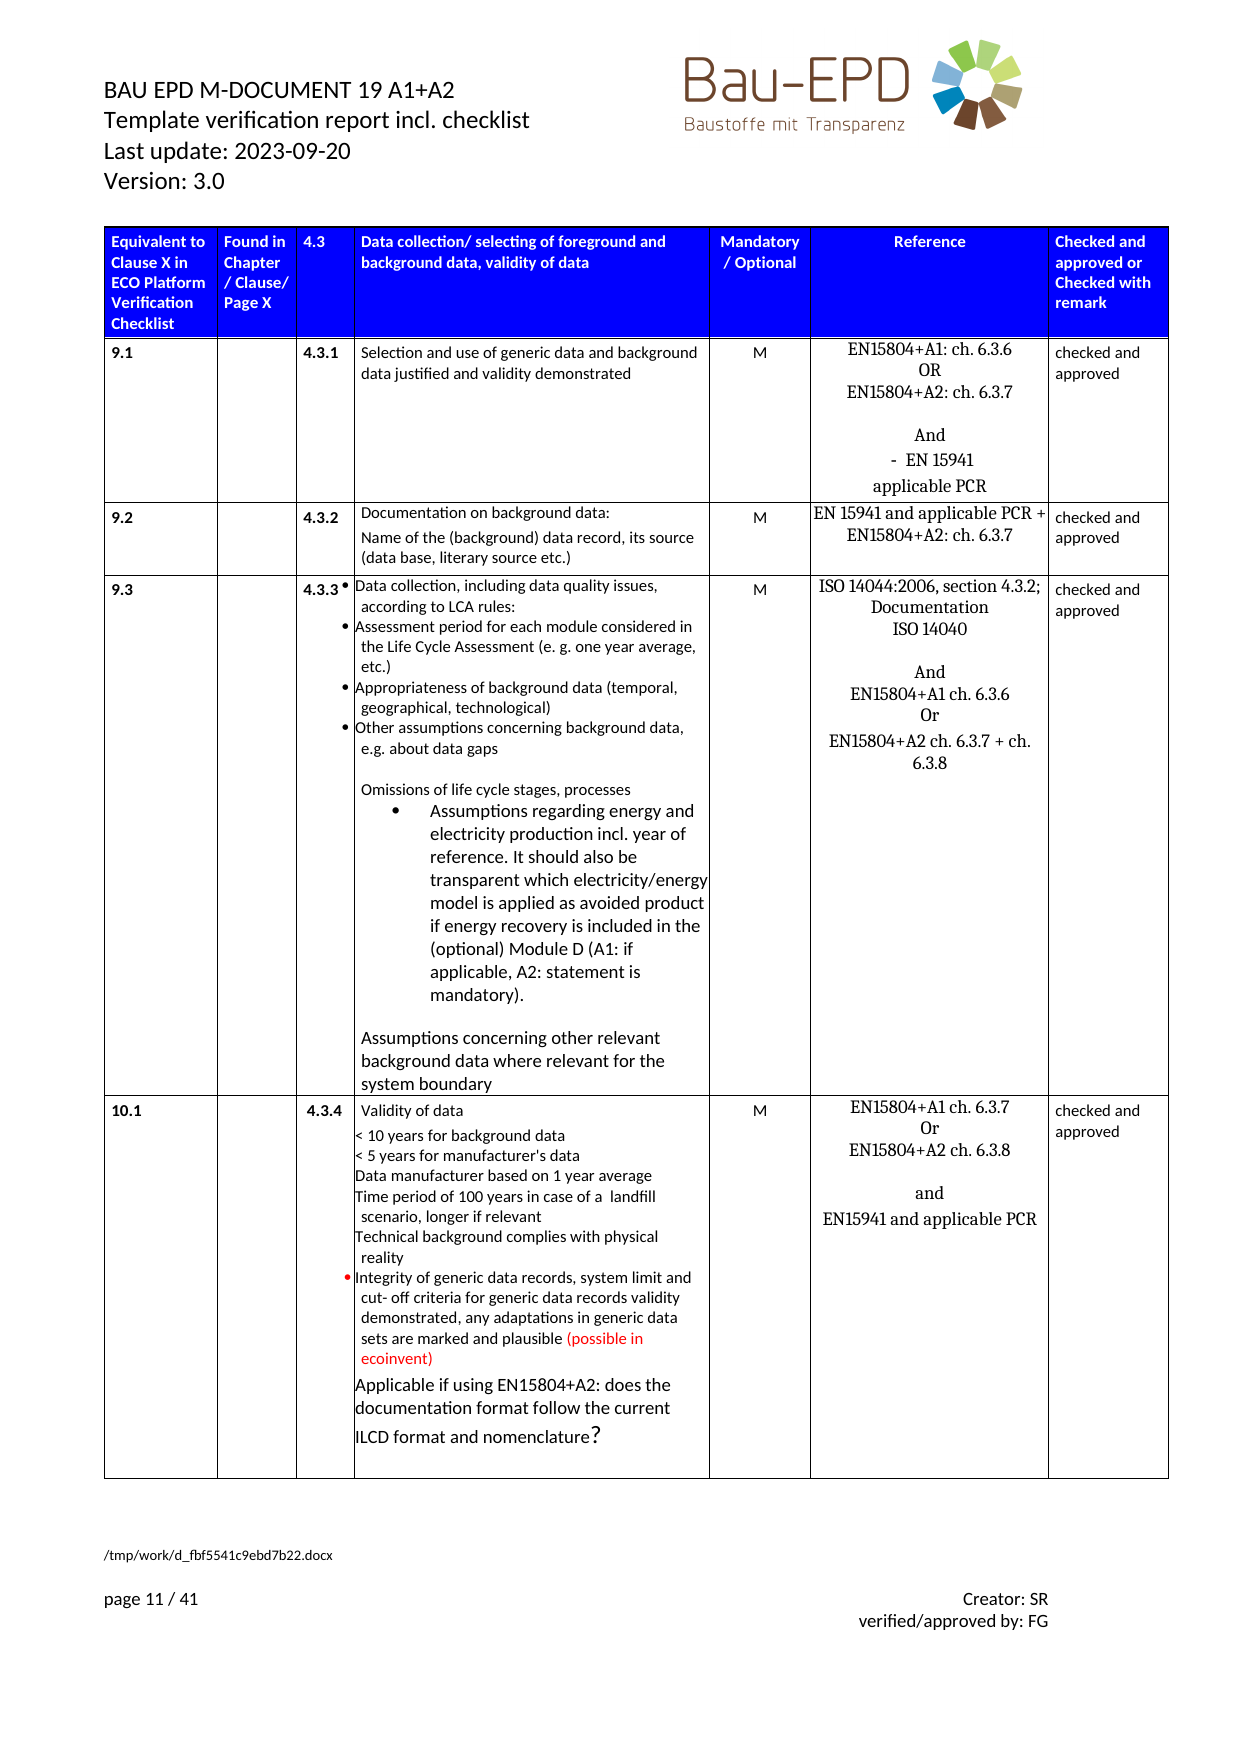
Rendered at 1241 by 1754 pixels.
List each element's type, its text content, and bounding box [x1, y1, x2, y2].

table_cell M [710, 339, 810, 502]
table_cell EN 15941 and applicable PCR + EN15804+A2: ch. 6.3.7 [811, 503, 1048, 574]
table_cell 4.3.1 [297, 339, 354, 502]
table_cell 4.3.3 [297, 576, 354, 1095]
table_cell checked and approved [1049, 576, 1168, 1095]
table_cell M [710, 1096, 810, 1478]
table_cell checked and approved [1049, 339, 1168, 502]
table_cell 10.1 [105, 1096, 217, 1478]
table_cell 4.3 [297, 228, 354, 337]
table_cell 9.3 [105, 576, 217, 1095]
table_cell [218, 1096, 296, 1478]
table_cell Data collection, including data quality issues, according to LCA rules: Assessment period for each module considered in the Life Cycle Assessment (e. g. one year average, etc.) Appropriateness of background data (temporal, geographical, technological) Other assumptions concerning background data, e.g. about data gaps Omissions of life cycle stages, processes Assumptions regarding energy and electricity production incl. year of reference. It should also be transparent which electricity/energy model is applied as avoided product if energy recovery is included in the (optional) Module D (A1: if applicable, A2: statement is mandatory). Assumptions concerning other relevant background data where relevant for the system boundary [355, 576, 709, 1095]
table_cell [218, 503, 296, 574]
table_cell Found in Chapter / Clause/ Page X [218, 228, 296, 337]
table_cell Mandatory / Optional [710, 228, 810, 337]
table_cell Checked and approved or Checked with remark [1049, 228, 1168, 337]
table_cell checked and approved [1049, 1096, 1168, 1478]
table_cell 4.3.4 [297, 1096, 354, 1478]
table_cell M [710, 503, 810, 574]
table_cell ISO 14044:2006, section 4.3.2; Documentation ISO 14040 And EN15804+A1 ch. 6.3.6 Or EN15804+A2 ch. 6.3.7 + ch. 6.3.8 [811, 576, 1048, 1095]
table_cell EN15804+A1 ch. 6.3.7 Or EN15804+A2 ch. 6.3.8 and EN15941 and applicable PCR [811, 1096, 1048, 1478]
table_cell M [710, 576, 810, 1095]
table_cell 4.3.2 [297, 503, 354, 574]
table_cell checked and approved [1049, 503, 1168, 574]
table_cell Data collection/ selecting of foreground and background data, validity of data [355, 228, 709, 337]
table_cell [218, 576, 296, 1095]
table_cell Validity of data < 10 years for background data < 5 years for manufacturer's data Data manufacturer based on 1 year average Time period of 100 years in case of a landfill scenario, longer if relevant Technical background complies with physical reality Integrity of generic data records, system limit and cut- off criteria for generic data records validity demonstrated, any adaptations in generic data sets are marked and plausible (possible in ecoinvent) Applicable if using EN15804+A2: does the documentation format follow the current ILCD format and nomenclature? [355, 1096, 709, 1478]
table_cell Documentation on background data: Name of the (background) data record, its source (data base, literary source etc.) [355, 503, 709, 574]
table_cell Selection and use of generic data and background data justified and validity demonstrated [355, 339, 709, 502]
table_cell 9.1 [105, 339, 217, 502]
table_cell Reference [811, 228, 1048, 337]
picture [668, 28, 1044, 148]
table_cell Equivalent to Clause X in ECO Platform Verification Checklist [105, 228, 217, 337]
table_cell [218, 339, 296, 502]
table_cell 9.2 [105, 503, 217, 574]
table_cell EN15804+A1: ch. 6.3.6 OR EN15804+A2: ch. 6.3.7 And EN 15941 applicable PCR [811, 339, 1048, 502]
